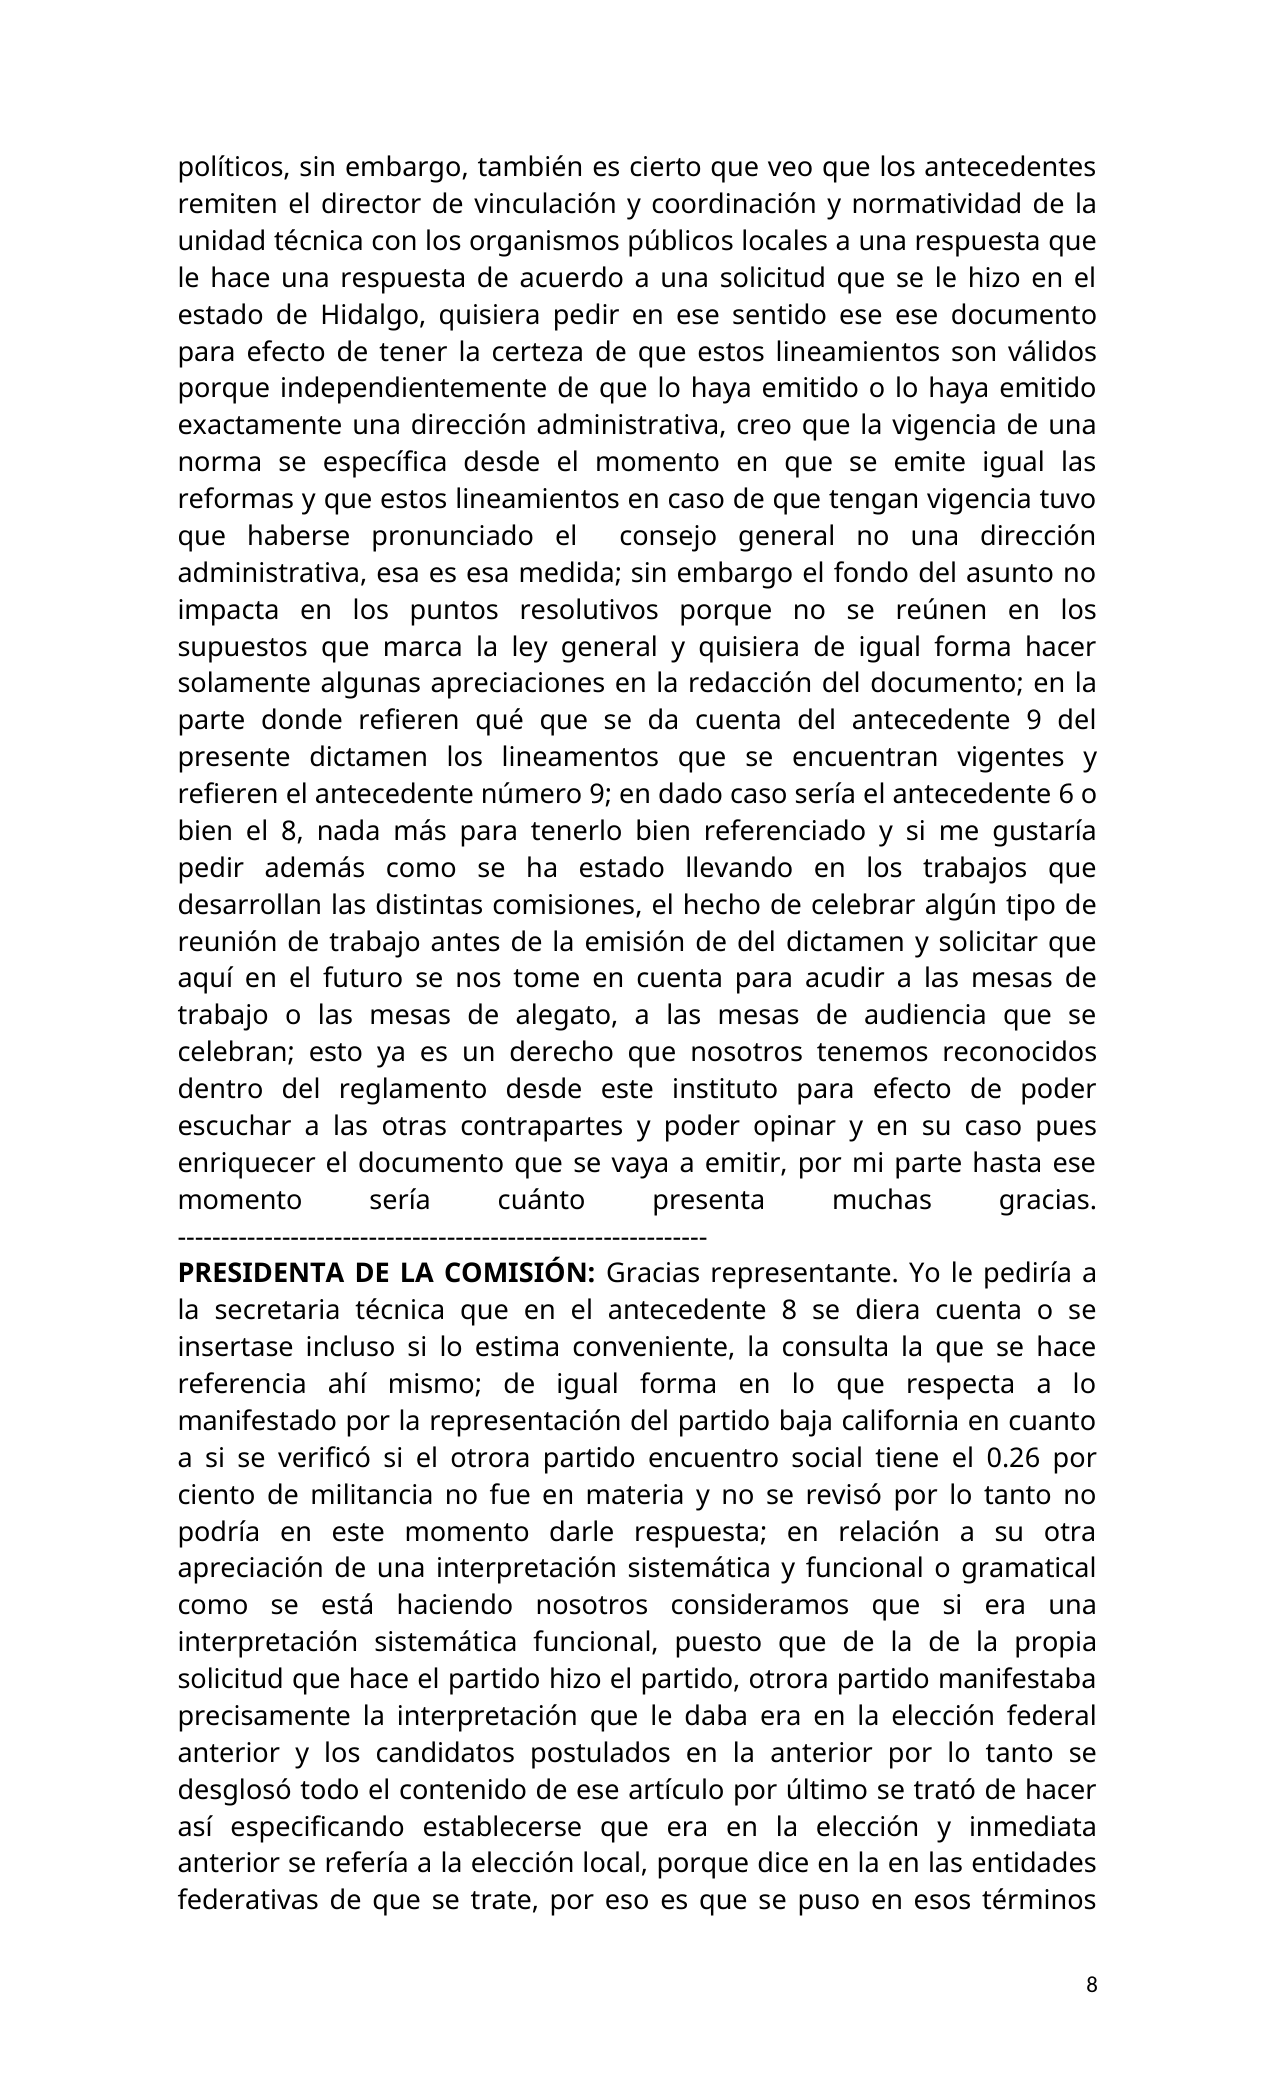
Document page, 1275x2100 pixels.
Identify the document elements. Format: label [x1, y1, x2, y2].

text [177, 148, 1098, 1254]
text [177, 1254, 1098, 1918]
